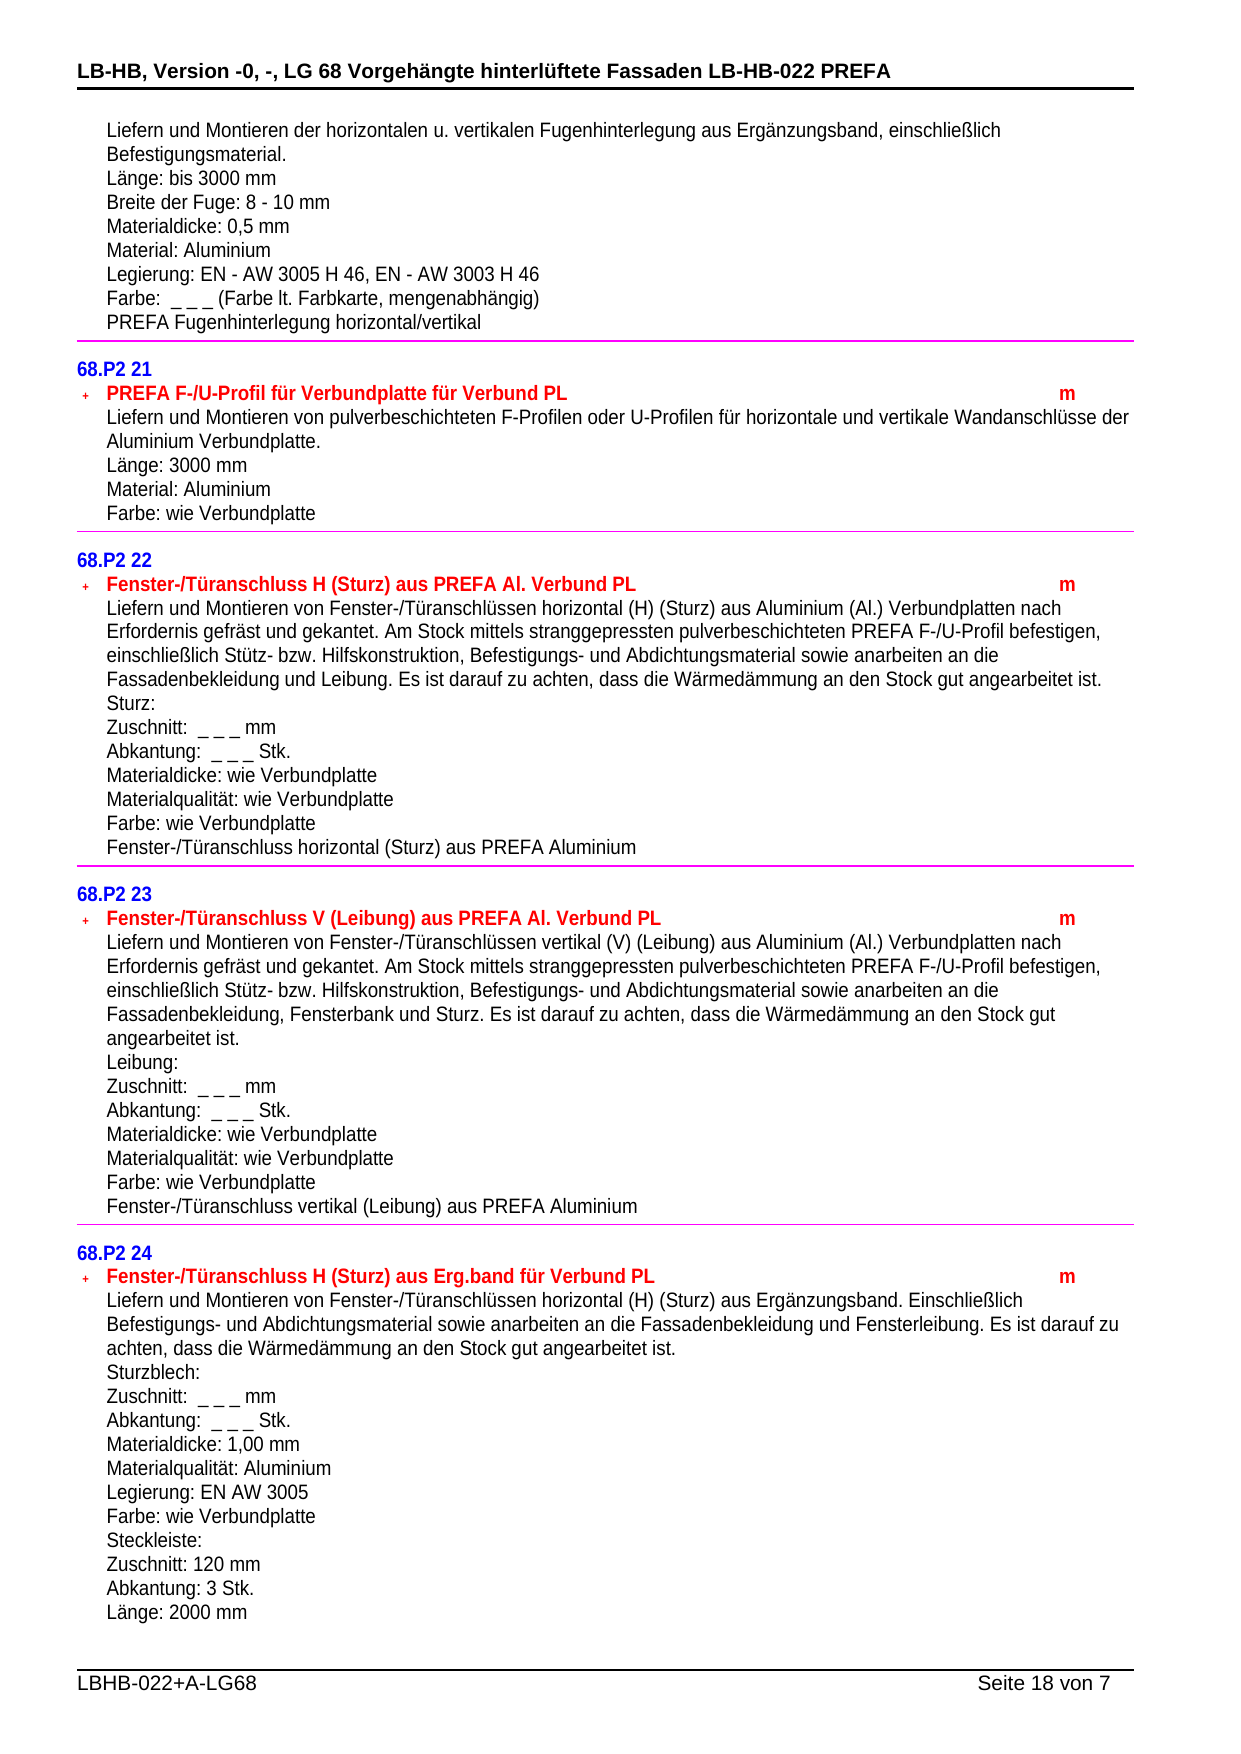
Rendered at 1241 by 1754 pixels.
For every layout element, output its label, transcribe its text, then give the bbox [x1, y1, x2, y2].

text Farbe: wie Verbundplatte [106, 811, 1134, 835]
text PREFA Fugenhinterlegung horizontal/vertikal [106, 310, 1134, 334]
text Länge: 3000 mm [106, 453, 1134, 477]
text Länge: 2000 mm [106, 1600, 1134, 1624]
text 68.P2 22 [77, 547, 1134, 571]
text 68.P2 23 [77, 882, 1134, 906]
text Fenster-/Türanschluss horizontal (Sturz) aus PREFA Aluminium [106, 835, 1134, 859]
text Farbe: wie Verbundplatte [106, 1169, 1134, 1193]
text + PREFA F-/U-Profil für Verbundplatte für Verbund PL m [77, 381, 1134, 405]
text Sturz: [106, 691, 1134, 715]
text Materialdicke: 1,00 mm [106, 1432, 1134, 1456]
text Steckleiste: [106, 1528, 1134, 1552]
text Abkantung: 3 Stk. [106, 1576, 1134, 1600]
text Farbe: wie Verbundplatte [106, 501, 1134, 524]
text 68.P2 21 [77, 357, 1134, 381]
text Materialqualität: wie Verbundplatte [106, 1146, 1134, 1169]
text Materialqualität: Aluminium [106, 1456, 1134, 1480]
text Leibung: [106, 1050, 1134, 1074]
text Materialdicke: wie Verbundplatte [106, 1122, 1134, 1146]
text Farbe: _ _ _ (Farbe lt. Farbkarte, mengenabhängig) [106, 286, 1134, 310]
text Sturzblech: [106, 1360, 1134, 1384]
text Abkantung: _ _ _ Stk. [106, 1098, 1134, 1122]
text 68.P2 24 [77, 1240, 1134, 1264]
text Liefern und Montieren von Fenster-/Türanschlüssen horizontal (H) (Sturz) aus Aluminium (Al.) Verbundplatten nach Erfordernis gefräst und gekantet. Am Stock mittels stranggepressten pulverbeschichteten PREFA F-/U-Profil befestigen, einschließlich Stütz- bzw. Hilfskonstruktion, Befestigungs- und Abdichtungsmaterial sowie anarbeiten an die Fassadenbekleidung und Leibung. Es ist darauf zu achten, dass die Wärmedämmung an den Stock gut angearbeitet ist. [106, 595, 1134, 691]
text Zuschnitt: 120 mm [106, 1552, 1134, 1576]
text Liefern und Montieren von Fenster-/Türanschlüssen horizontal (H) (Sturz) aus Ergänzungsband. Einschließlich Befestigungs- und Abdichtungsmaterial sowie anarbeiten an die Fassadenbekleidung und Fensterleibung. Es ist darauf zu achten, dass die Wärmedämmung an den Stock gut angearbeitet ist. [106, 1288, 1134, 1360]
text Materialdicke: 0,5 mm [106, 214, 1134, 238]
text Zuschnitt: _ _ _ mm [106, 1384, 1134, 1408]
text Farbe: wie Verbundplatte [106, 1504, 1134, 1528]
text Zuschnitt: _ _ _ mm [106, 715, 1134, 739]
text Legierung: EN AW 3005 [106, 1480, 1134, 1504]
text Materialqualität: wie Verbundplatte [106, 787, 1134, 811]
text Material: Aluminium [106, 238, 1134, 262]
text Länge: bis 3000 mm [106, 166, 1134, 190]
text Abkantung: _ _ _ Stk. [106, 739, 1134, 763]
text Liefern und Montieren der horizontalen u. vertikalen Fugenhinterlegung aus Ergänzungsband, einschließlich Befestigungsmaterial. [106, 118, 1134, 166]
text Abkantung: _ _ _ Stk. [106, 1408, 1134, 1432]
text Zuschnitt: _ _ _ mm [106, 1074, 1134, 1098]
text Legierung: EN - AW 3005 H 46, EN - AW 3003 H 46 [106, 262, 1134, 286]
text Material: Aluminium [106, 477, 1134, 501]
text Fenster-/Türanschluss vertikal (Leibung) aus PREFA Aluminium [106, 1193, 1134, 1217]
text + Fenster-/Türanschluss H (Sturz) aus PREFA Al. Verbund PL m [77, 571, 1134, 595]
text Materialdicke: wie Verbundplatte [106, 763, 1134, 787]
text + Fenster-/Türanschluss H (Sturz) aus Erg.band für Verbund PL m [77, 1264, 1134, 1288]
text + Fenster-/Türanschluss V (Leibung) aus PREFA Al. Verbund PL m [77, 906, 1134, 930]
text Liefern und Montieren von Fenster-/Türanschlüssen vertikal (V) (Leibung) aus Aluminium (Al.) Verbundplatten nach Erfordernis gefräst und gekantet. Am Stock mittels stranggepressten pulverbeschichteten PREFA F-/U-Profil befestigen, einschließlich Stütz- bzw. Hilfskonstruktion, Befestigungs- und Abdichtungsmaterial sowie anarbeiten an die Fassadenbekleidung, Fensterbank und Sturz. Es ist darauf zu achten, dass die Wärmedämmung an den Stock gut angearbeitet ist. [106, 930, 1134, 1050]
text Liefern und Montieren von pulverbeschichteten F-Profilen oder U-Profilen für horizontale und vertikale Wandanschlüsse der Aluminium Verbundplatte. [106, 405, 1134, 453]
text Breite der Fuge: 8 - 10 mm [106, 190, 1134, 214]
